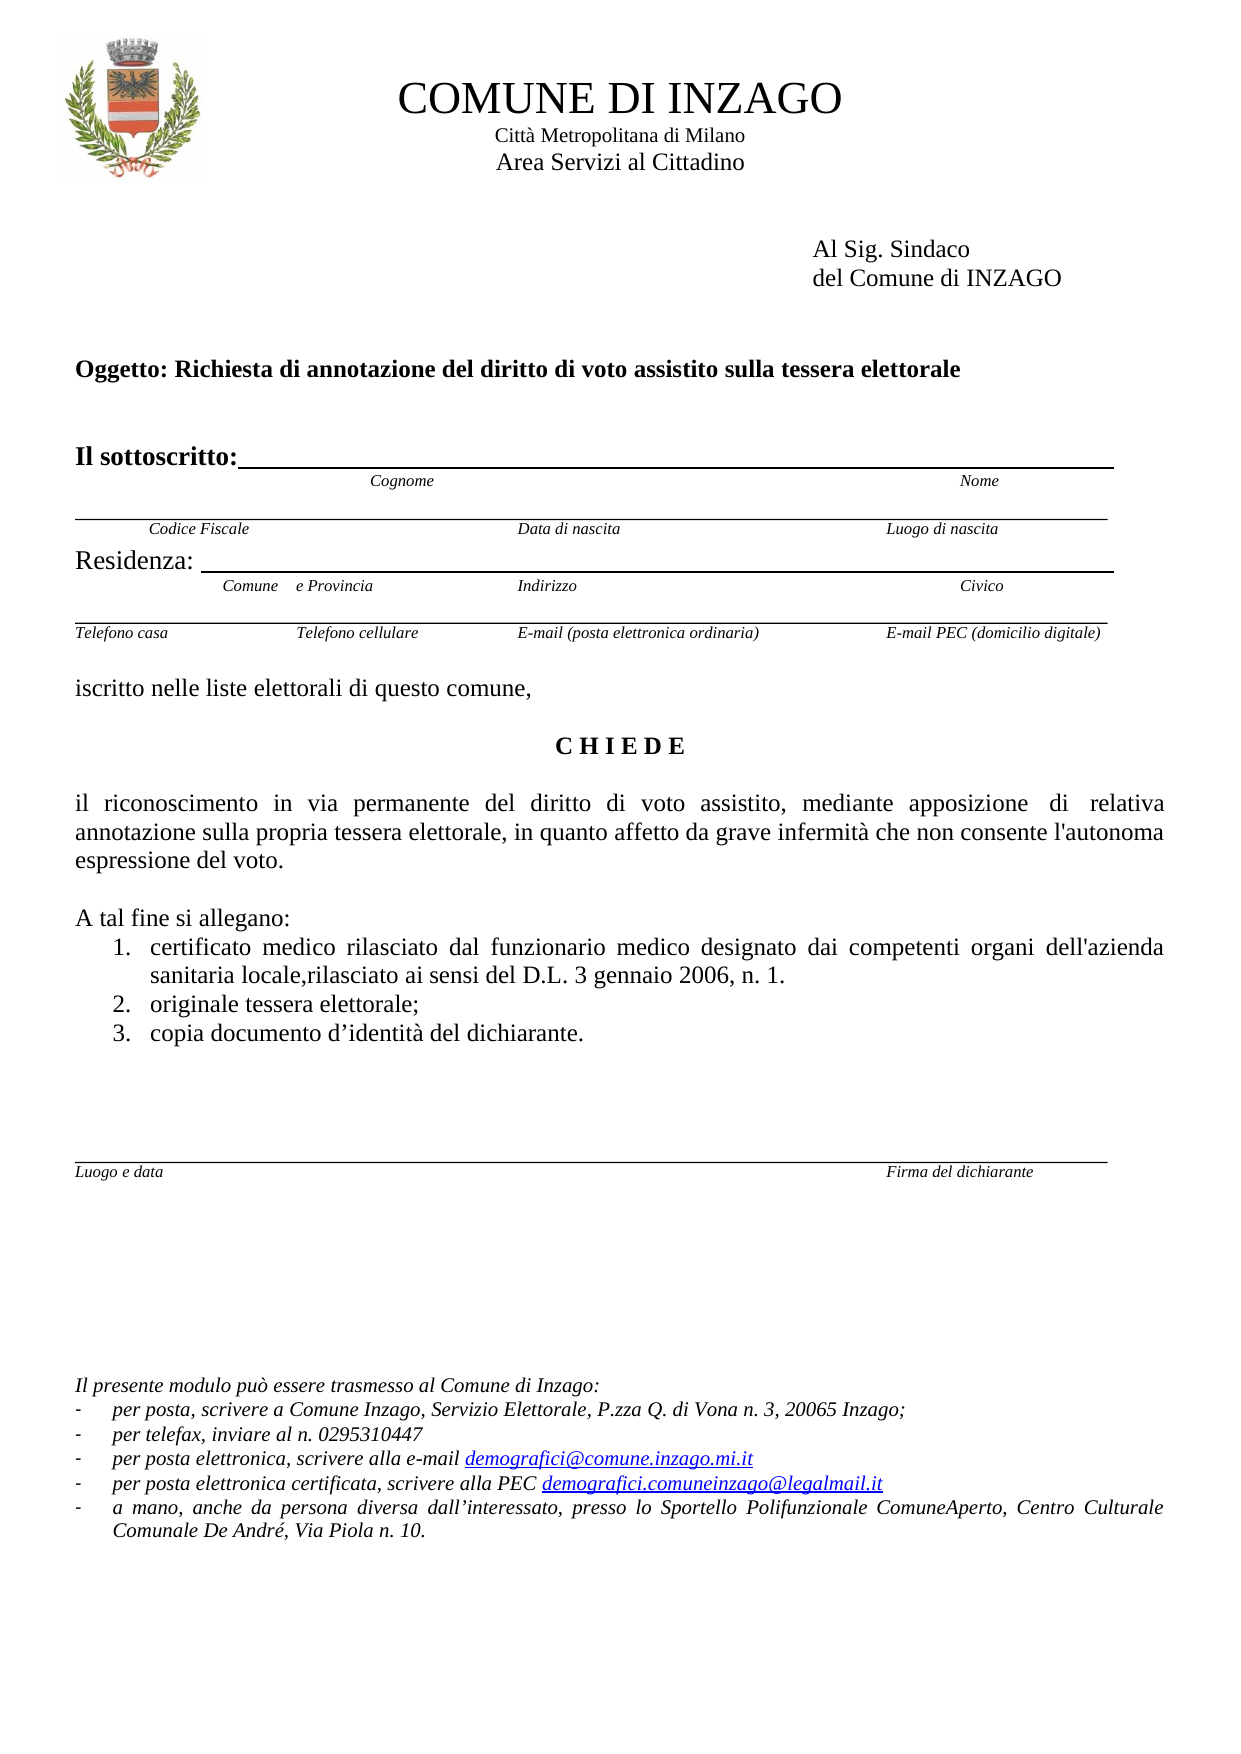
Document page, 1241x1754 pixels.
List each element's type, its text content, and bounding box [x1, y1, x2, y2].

text Area Servizi al Cittadino [206, 148, 1178, 176]
list per posta elettronica certificata, scrivere alla PEC demografici.comuneinzago@legalmail.it [75, 1470, 1178, 1495]
list originale tessera elettorale; [112, 989, 1178, 1018]
text Residenza: [75, 544, 1178, 575]
text del Comune di INZAGO [812, 263, 1178, 291]
list per telefax, inviare al n. 0295310447 [75, 1422, 1178, 1446]
list a mano, anche da persona diversa dall’interessato, presso lo Sportello Polifunzionale ComuneAperto, Centro Culturale Comunale De André, Via Piola n. 10. [75, 1495, 1165, 1542]
picture [60, 34, 206, 183]
list certificato medico rilasciato dal funzionario medico designato dai competenti organi dell'azienda sanitaria locale,rilasciato ai sensi del D.L. 3 gennaio 2006, n. 1. [112, 932, 1165, 989]
text Telefono casa Telefono cellulare E-mail (posta elettronica ordinaria) E-mail PEC (domicilio digitale) [75, 618, 1178, 642]
text Comune e Provincia Indirizzo Civico [48, 576, 1178, 595]
text Al Sig. Sindaco [812, 234, 1178, 263]
text Il sottoscritto: [75, 441, 1178, 472]
list per posta elettronica, scrivere alla e-mail demografici@comune.inzago.mi.it [75, 1446, 1178, 1470]
text Luogo e data Firma del dichiarante [75, 1158, 1178, 1181]
list per posta, scrivere a Comune Inzago, Servizio Elettorale, P.zza Q. di Vona n. 3, 20065 Inzago; [75, 1397, 1178, 1422]
text A tal fine si allegano: [75, 903, 1178, 932]
text Il presente modulo può essere trasmesso al Comune di Inzago: [75, 1373, 1178, 1397]
text Città Metropolitana di Milano [206, 124, 1178, 148]
subtitle Oggetto: Richiesta di annotazione del diritto di voto assistito sulla tessera elettorale [75, 354, 1178, 383]
text Cognome Nome [370, 472, 1178, 491]
text Codice Fiscale Data di nascita Luogo di nascita [149, 515, 1178, 538]
list copia documento d’identità del dichiarante. [112, 1018, 1178, 1047]
subtitle C H I E D E [62, 731, 1178, 760]
title COMUNE DI INZAGO [206, 71, 1178, 124]
text iscritto nelle liste elettorali di questo comune, [75, 673, 1178, 702]
text il riconoscimento in via permanente del diritto di voto assistito, mediante apposizione di relativa annotazione sulla propria tessera elettorale, in quanto affetto da grave infermità che non consente l'autonoma espressione del voto. [75, 788, 1166, 874]
